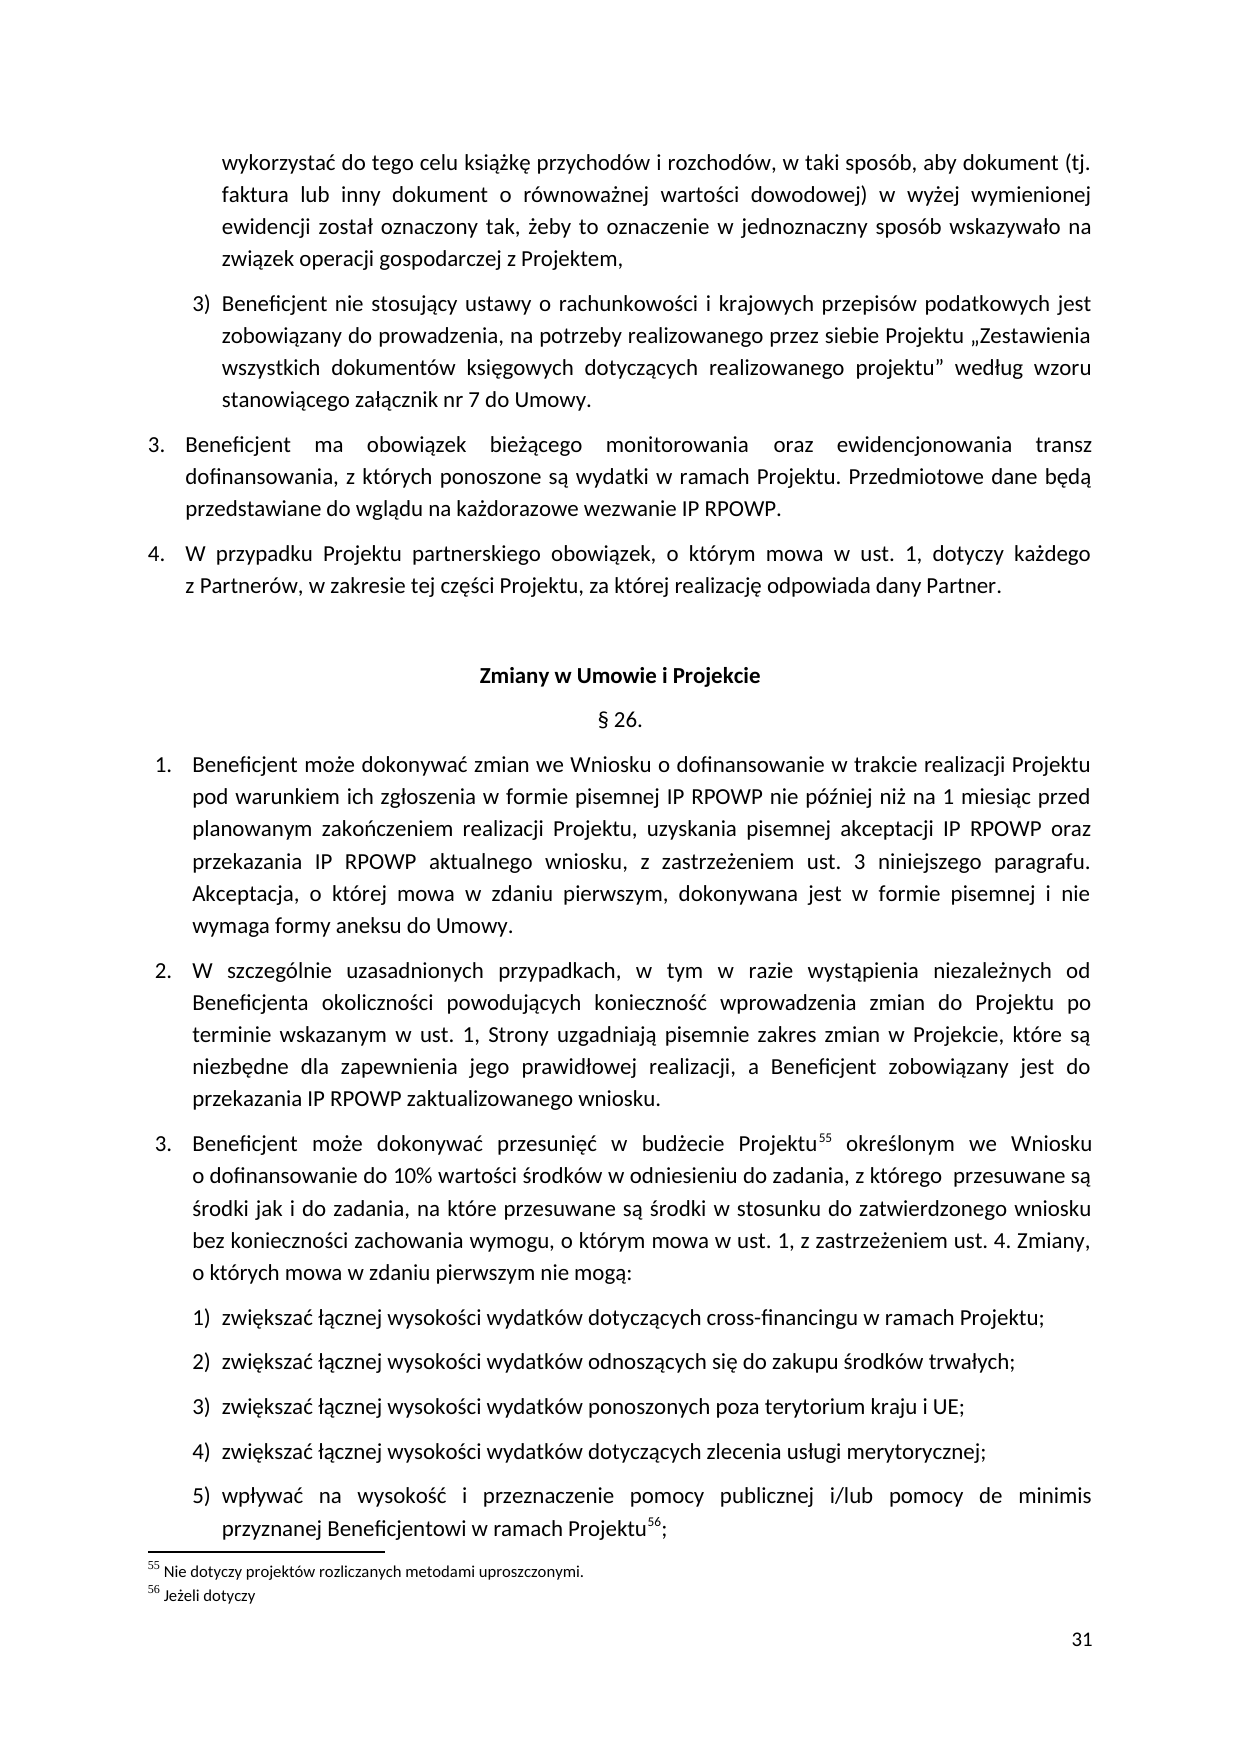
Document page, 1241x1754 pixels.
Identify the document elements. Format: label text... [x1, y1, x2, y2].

list Beneficjent ma obowiązek bieżącego monitorowania oraz ewidencjonowania transz dofinansowania, z których ponoszone są wydatki w ramach Projektu. Przedmiotowe dane będą przedstawiane do wglądu na każdorazowe wezwanie IP RPOWP. [148, 430, 1092, 523]
list zwiększać łącznej wysokości wydatków dotyczących cross-financingu w ramach Projektu; [192, 1303, 1092, 1331]
list Beneficjent nie stosujący ustawy o rachunkowości i krajowych przepisów podatkowych jest zobowiązany do prowadzenia, na potrzeby realizowanego przez siebie Projektu „Zestawienia wszystkich dokumentów księgowych dotyczących realizowanego projektu” według wzoru stanowiącego załącznik nr 7 do Umowy. [192, 289, 1092, 413]
list zwiększać łącznej wysokości wydatków dotyczących zlecenia usługi merytorycznej; [192, 1437, 1092, 1465]
text § 26. [148, 706, 1092, 733]
list wpływać na wysokość i przeznaczenie pomocy publicznej i/lub pomocy de minimis przyznanej Beneficjentowi w ramach Projektu; [192, 1481, 1092, 1542]
list W przypadku Projektu partnerskiego obowiązek, o którym mowa w ust. 1, dotyczy każdego z Partnerów, w zakresie tej części Projektu, za której realizację odpowiada dany Partner. [148, 539, 1092, 599]
text Zmiany w Umowie i Projekcie [148, 661, 1092, 689]
list Beneficjent może dokonywać przesunięć w budżecie Projektu określonym we Wniosku o dofinansowanie do 10% wartości środków w odniesieniu do zadania, z którego przesuwane są środki jak i do zadania, na które przesuwane są środki w stosunku do zatwierdzonego wniosku bez konieczności zachowania wymogu, o którym mowa w ust. 1, z zastrzeżeniem ust. 4. Zmiany, o których mowa w zdaniu pierwszym nie mogą: [154, 1129, 1092, 1286]
list zwiększać łącznej wysokości wydatków ponoszonych poza terytorium kraju i UE; [192, 1392, 1092, 1420]
list W szczególnie uzasadnionych przypadkach, w tym w razie wystąpienia niezależnych od Beneficjenta okoliczności powodujących konieczność wprowadzenia zmian do Projektu po terminie wskazanym w ust. 1, Strony uzgadniają pisemnie zakres zmian w Projekcie, które są niezbędne dla zapewnienia jego prawidłowej realizacji, a Beneficjent zobowiązany jest do przekazania IP RPOWP zaktualizowanego wniosku. [154, 956, 1092, 1113]
list zwiększać łącznej wysokości wydatków odnoszących się do zakupu środków trwałych; [192, 1347, 1092, 1375]
list Beneficjent może dokonywać zmian we Wniosku o dofinansowanie w trakcie realizacji Projektu pod warunkiem ich zgłoszenia w formie pisemnej IP RPOWP nie później niż na 1 miesiąc przed planowanym zakończeniem realizacji Projektu, uzyskania pisemnej akceptacji IP RPOWP oraz przekazania IP RPOWP aktualnego wniosku, z zastrzeżeniem ust. 3 niniejszego paragrafu. Akceptacja, o której mowa w zdaniu pierwszym, dokonywana jest w formie pisemnej i nie wymaga formy aneksu do Umowy. [154, 750, 1092, 939]
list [192, 148, 1092, 272]
